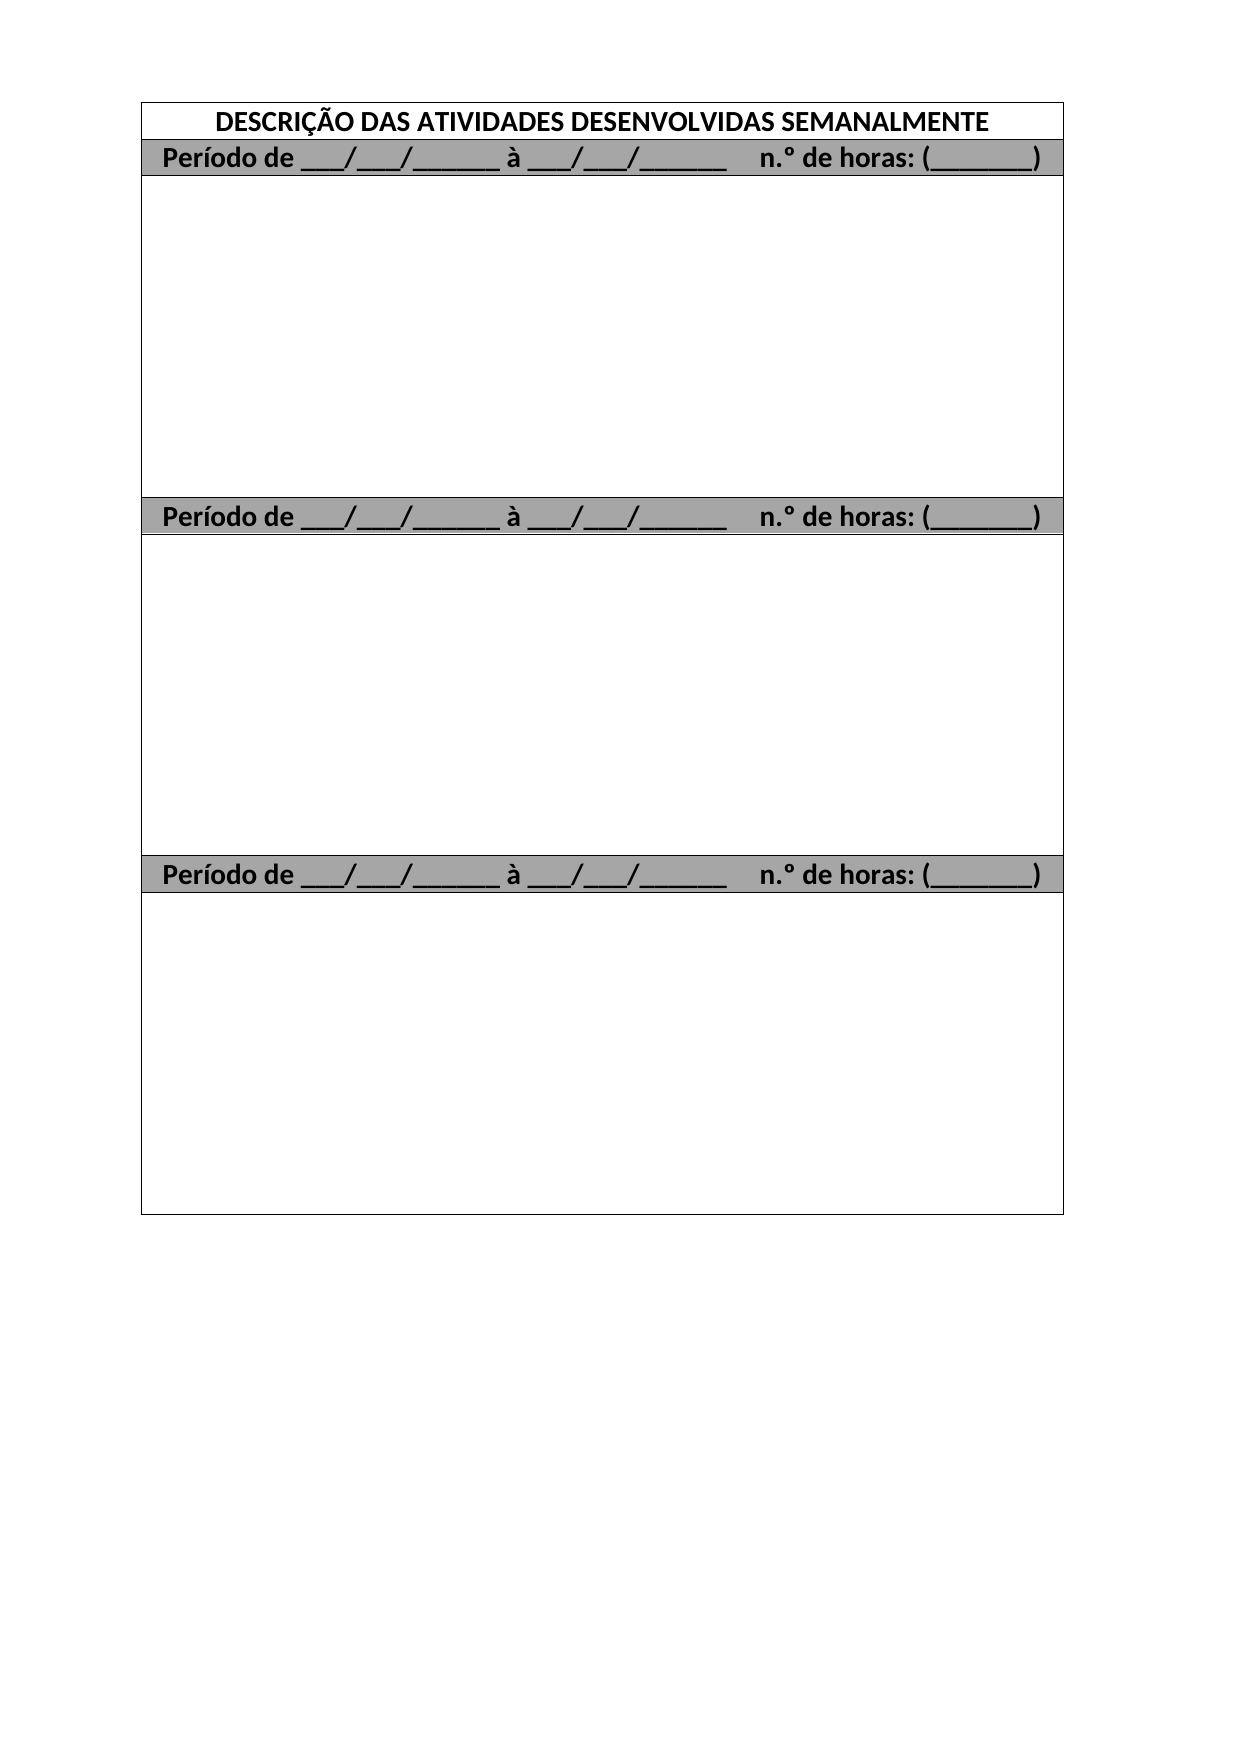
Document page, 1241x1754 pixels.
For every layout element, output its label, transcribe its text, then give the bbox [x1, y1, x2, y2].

table_header DESCRIÇÃO DAS ATIVIDADES DESENVOLVIDAS SEMANALMENTE [142, 103, 1063, 138]
table_cell [142, 535, 1063, 855]
table_cell Período de ___/___/______ à ___/___/______ n.º de horas: (_______) [142, 856, 1063, 892]
table_cell Período de ___/___/______ à ___/___/______ n.º de horas: (_______) [142, 498, 1063, 533]
table_cell [142, 176, 1063, 497]
table_cell Período de ___/___/______ à ___/___/______ n.º de horas: (_______) [142, 140, 1063, 175]
table_cell [142, 893, 1063, 1213]
